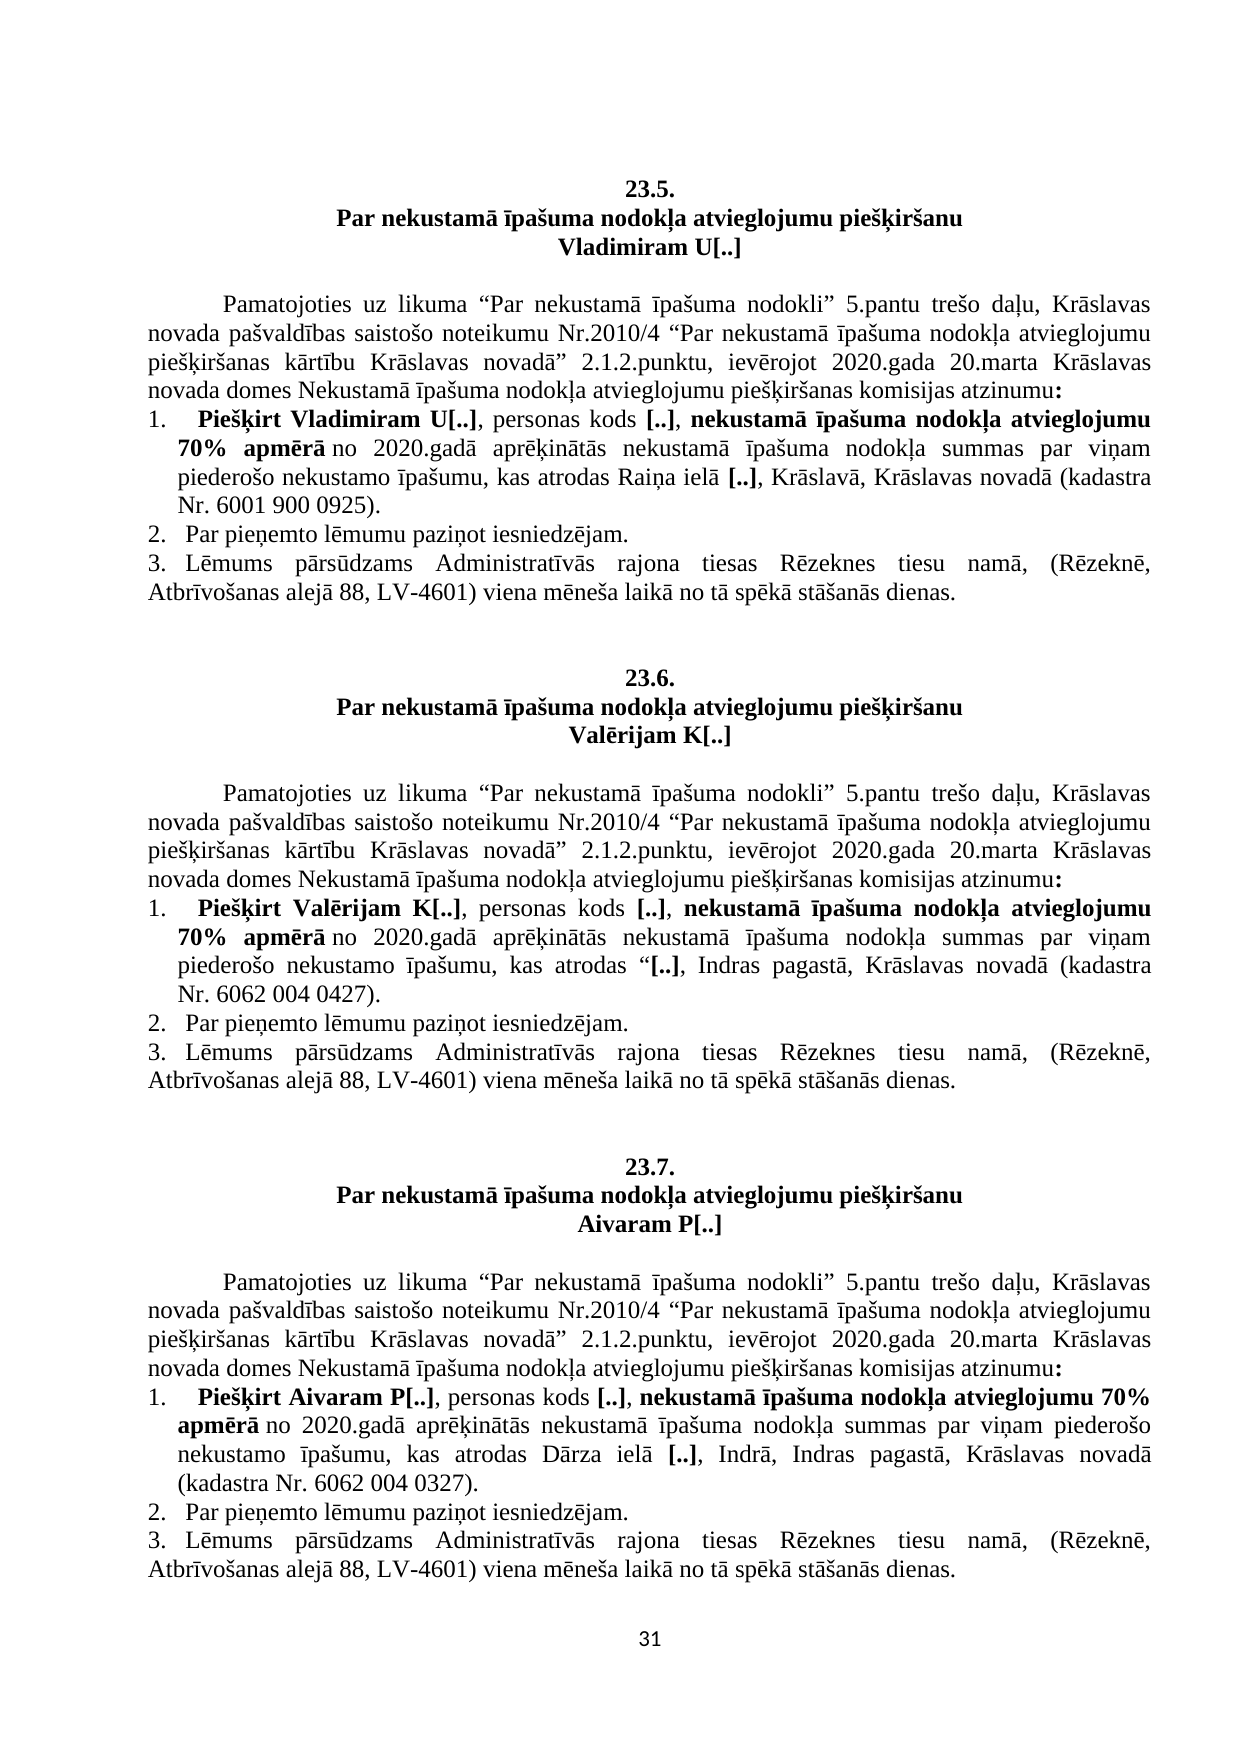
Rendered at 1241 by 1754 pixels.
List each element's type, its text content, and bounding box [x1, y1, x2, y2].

text Par nekustamā īpašuma nodokļa atvieglojumu piešķiršanu [148, 692, 1152, 720]
text Valērijam K[..] [148, 720, 1152, 749]
text 23.6. [148, 663, 1152, 692]
text 2. Par pieņemto lēmumu paziņot iesniedzējam. [148, 1008, 1152, 1037]
text 1. Piešķirt Vladimiram U[..], personas kods [..], nekustamā īpašuma nodokļa atvieglojumu 70% apmērā no 2020.gadā aprēķinātās nekustamā īpašuma nodokļa summas par viņam piederošo nekustamo īpašumu, kas atrodas Raiņa ielā [..], Krāslavā, Krāslavas novadā (kadastra Nr. 6001 900 0925). [148, 404, 1152, 519]
text Par nekustamā īpašuma nodokļa atvieglojumu piešķiršanu [148, 203, 1152, 232]
text 1. Piešķirt Valērijam K[..], personas kods [..], nekustamā īpašuma nodokļa atvieglojumu 70% apmērā no 2020.gadā aprēķinātās nekustamā īpašuma nodokļa summas par viņam piederošo nekustamo īpašumu, kas atrodas “[..], Indras pagastā, Krāslavas novadā (kadastra Nr. 6062 004 0427). [148, 893, 1152, 1008]
text Par nekustamā īpašuma nodokļa atvieglojumu piešķiršanu [148, 1180, 1152, 1209]
text 23.7. [148, 1152, 1152, 1180]
text 2. Par pieņemto lēmumu paziņot iesniedzējam. [148, 519, 1152, 548]
text Vladimiram U[..] [148, 232, 1152, 260]
text Aivaram P[..] [148, 1209, 1152, 1238]
text 23.5. [148, 174, 1152, 203]
text 1. Piešķirt Aivaram P[..], personas kods [..], nekustamā īpašuma nodokļa atvieglojumu 70% apmērā no 2020.gadā aprēķinātās nekustamā īpašuma nodokļa summas par viņam piederošo nekustamo īpašumu, kas atrodas Dārza ielā [..], Indrā, Indras pagastā, Krāslavas novadā (kadastra Nr. 6062 004 0327). [148, 1382, 1152, 1497]
text 2. Par pieņemto lēmumu paziņot iesniedzējam. [148, 1497, 1152, 1525]
